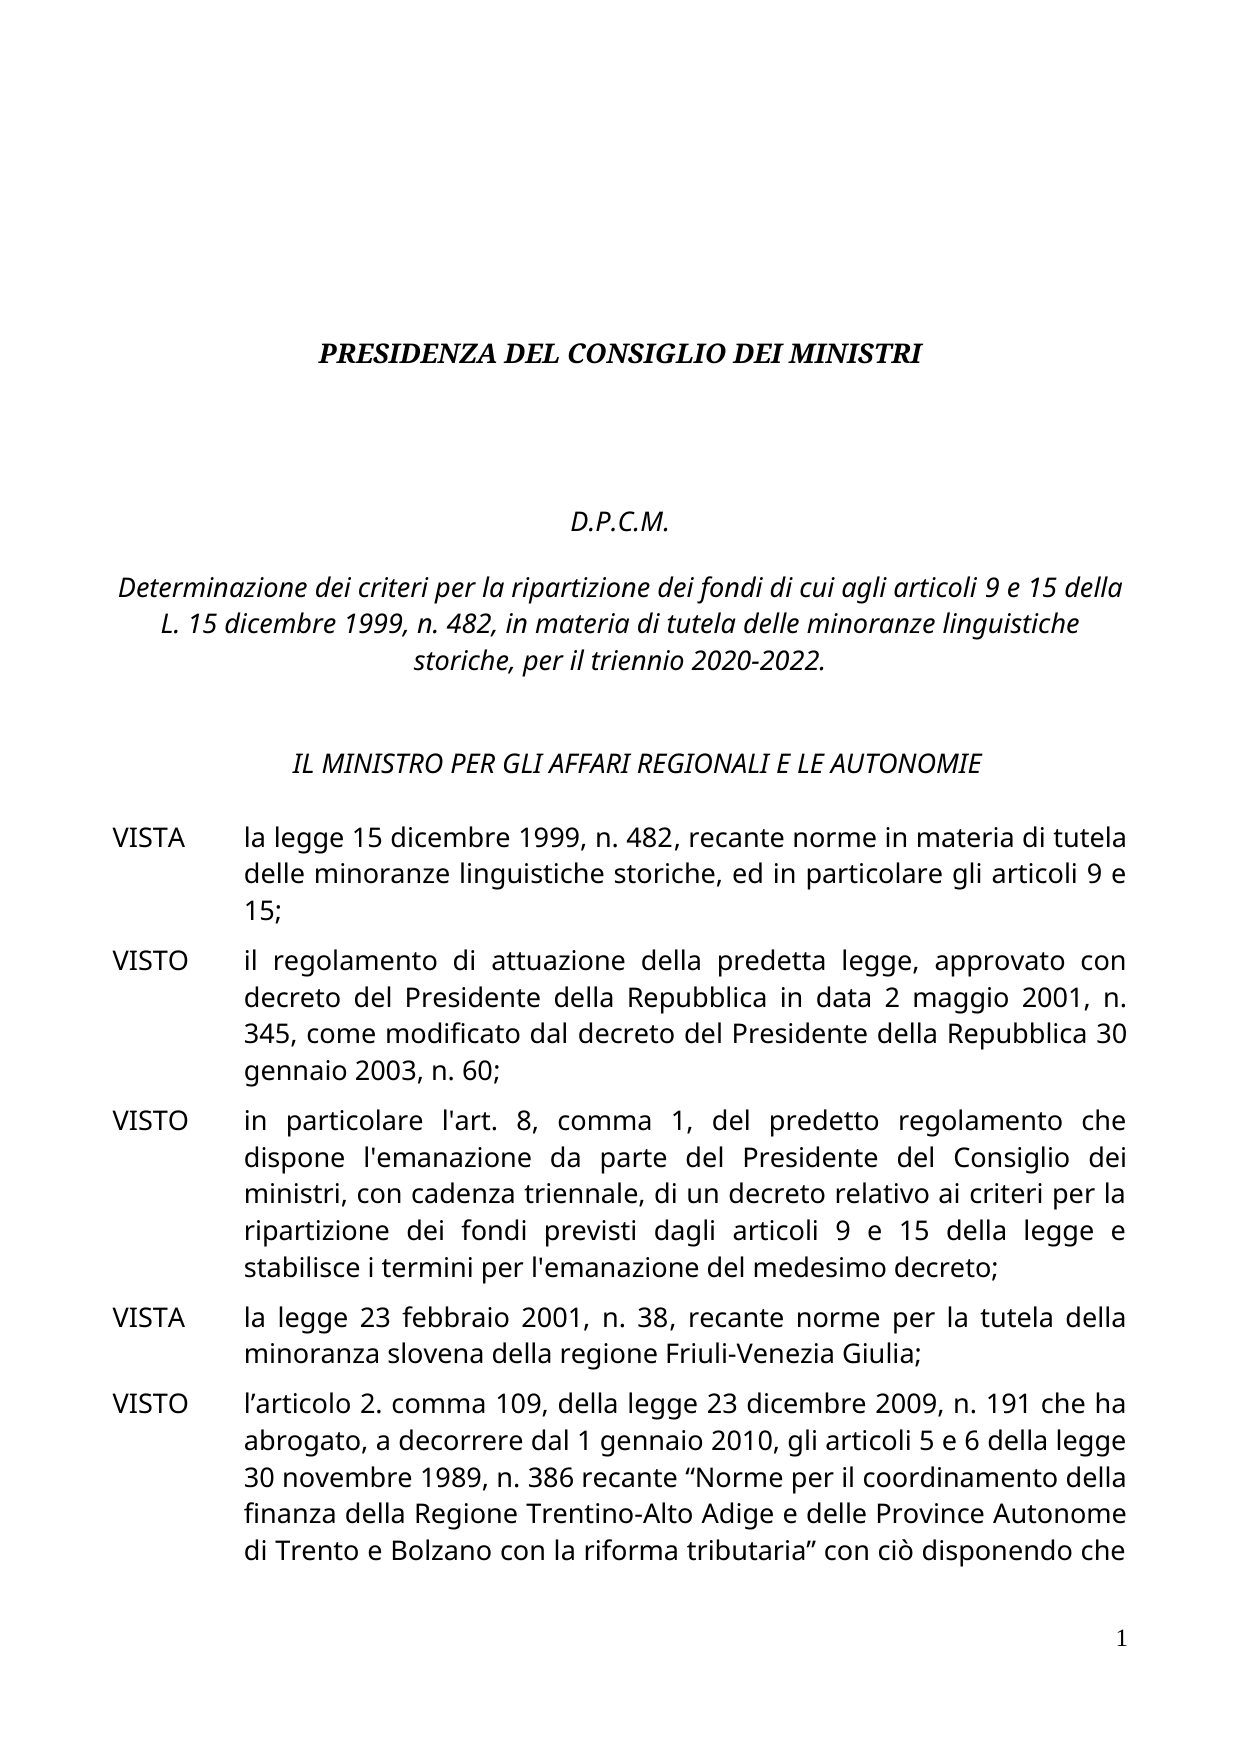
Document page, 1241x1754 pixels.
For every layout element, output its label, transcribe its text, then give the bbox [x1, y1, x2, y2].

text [112, 1384, 1128, 1569]
text VISTO in particolare l'art. 8, comma 1, del predetto regolamento che dispone l'emanazione da parte del Presidente del Consiglio dei ministri, con cadenza triennale, di un decreto relativo ai criteri per la ripartizione dei fondi previsti dagli articoli 9 e 15 della legge e stabilisce i termini per l'emanazione del medesimo decreto; [112, 1101, 1128, 1286]
subtitle Determinazione dei criteri per la ripartizione dei fondi di cui agli articoli 9 e 15 della L. 15 dicembre 1999, n. 482, in materia di tutela delle minoranze linguistiche storiche, per il triennio 2020-2022. [112, 568, 1128, 679]
text VISTO il regolamento di attuazione della predetta legge, approvato con decreto del Presidente della Repubblica in data 2 maggio 2001, n. 345, come modificato dal decreto del Presidente della Repubblica 30 gennaio 2003, n. 60; [112, 941, 1128, 1089]
subtitle IL MINISTRO PER GLI AFFARI REGIONALI E LE AUTONOMIE [19, 744, 1192, 781]
text VISTA la legge 23 febbraio 2001, n. 38, recante norme per la tutela della minoranza slovena della regione Friuli-Venezia Giulia; [112, 1298, 1128, 1372]
text PRESIDENZA DEL CONSIGLIO DEI MINISTRI [112, 334, 1128, 371]
subtitle D.P.C.M. [112, 502, 1128, 539]
text VISTA la legge 15 dicembre 1999, n. 482, recante norme in materia di tutela delle minoranze linguistiche storiche, ed in particolare gli articoli 9 e 15; [112, 818, 1128, 929]
